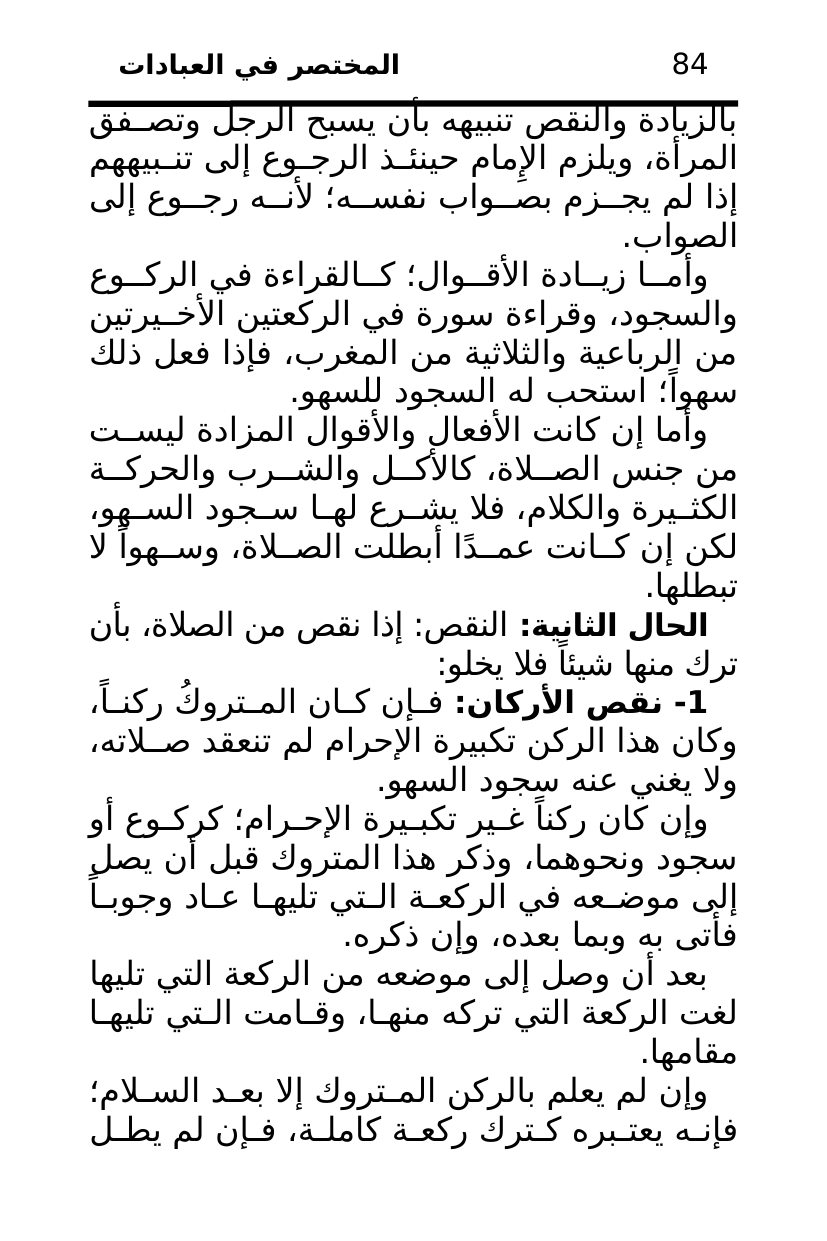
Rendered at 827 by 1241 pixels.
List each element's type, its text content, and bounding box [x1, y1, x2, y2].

text الحال الثانية: النقص: إذا نقص من الصلاة، بأن ترك منها شيئاً فلا يخلو: [89, 605, 738, 683]
text 1- نقص الأركان: فإن كان المتروكُ ركناً، وكان هذا الركن تكبيرة الإحرام لم تنعقد صلاته، ولا يغني عنه سجود السهو. [89, 683, 738, 799]
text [89, 1071, 738, 1149]
text وإن كان ركناً غير تكبيرة الإحرام؛ كركوع أو سجود ونحوهما، وذكر هذا المتروك قبل أن يصل إلى موضعه في الركعة التي تليها عاد وجوباً فأتى به وبما بعده، وإن ذكره. [89, 799, 738, 955]
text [89, 100, 738, 255]
text وأما إن كانت الأفعال والأقوال المزادة ليست من جنس الصلاة، كالأكل والشرب والحركة الكثيرة والكلام، فلا يشرع لها سجود السهو، لكن إن كانت عمدًا أبطلت الصلاة، وسهواً لا تبطلها. [89, 411, 738, 605]
text وأما زيادة الأقوال؛ كالقراءة في الركوع والسجود، وقراءة سورة في الركعتين الأخيرتين من الرباعية والثلاثية من المغرب، فإذا فعل ذلك سهواً؛ استحب له السجود للسهو. [89, 255, 738, 411]
text بعد أن وصل إلى موضعه من الركعة التي تليها لغت الركعة التي تركه منها، وقامت التي تليها مقامها. [89, 955, 738, 1071]
